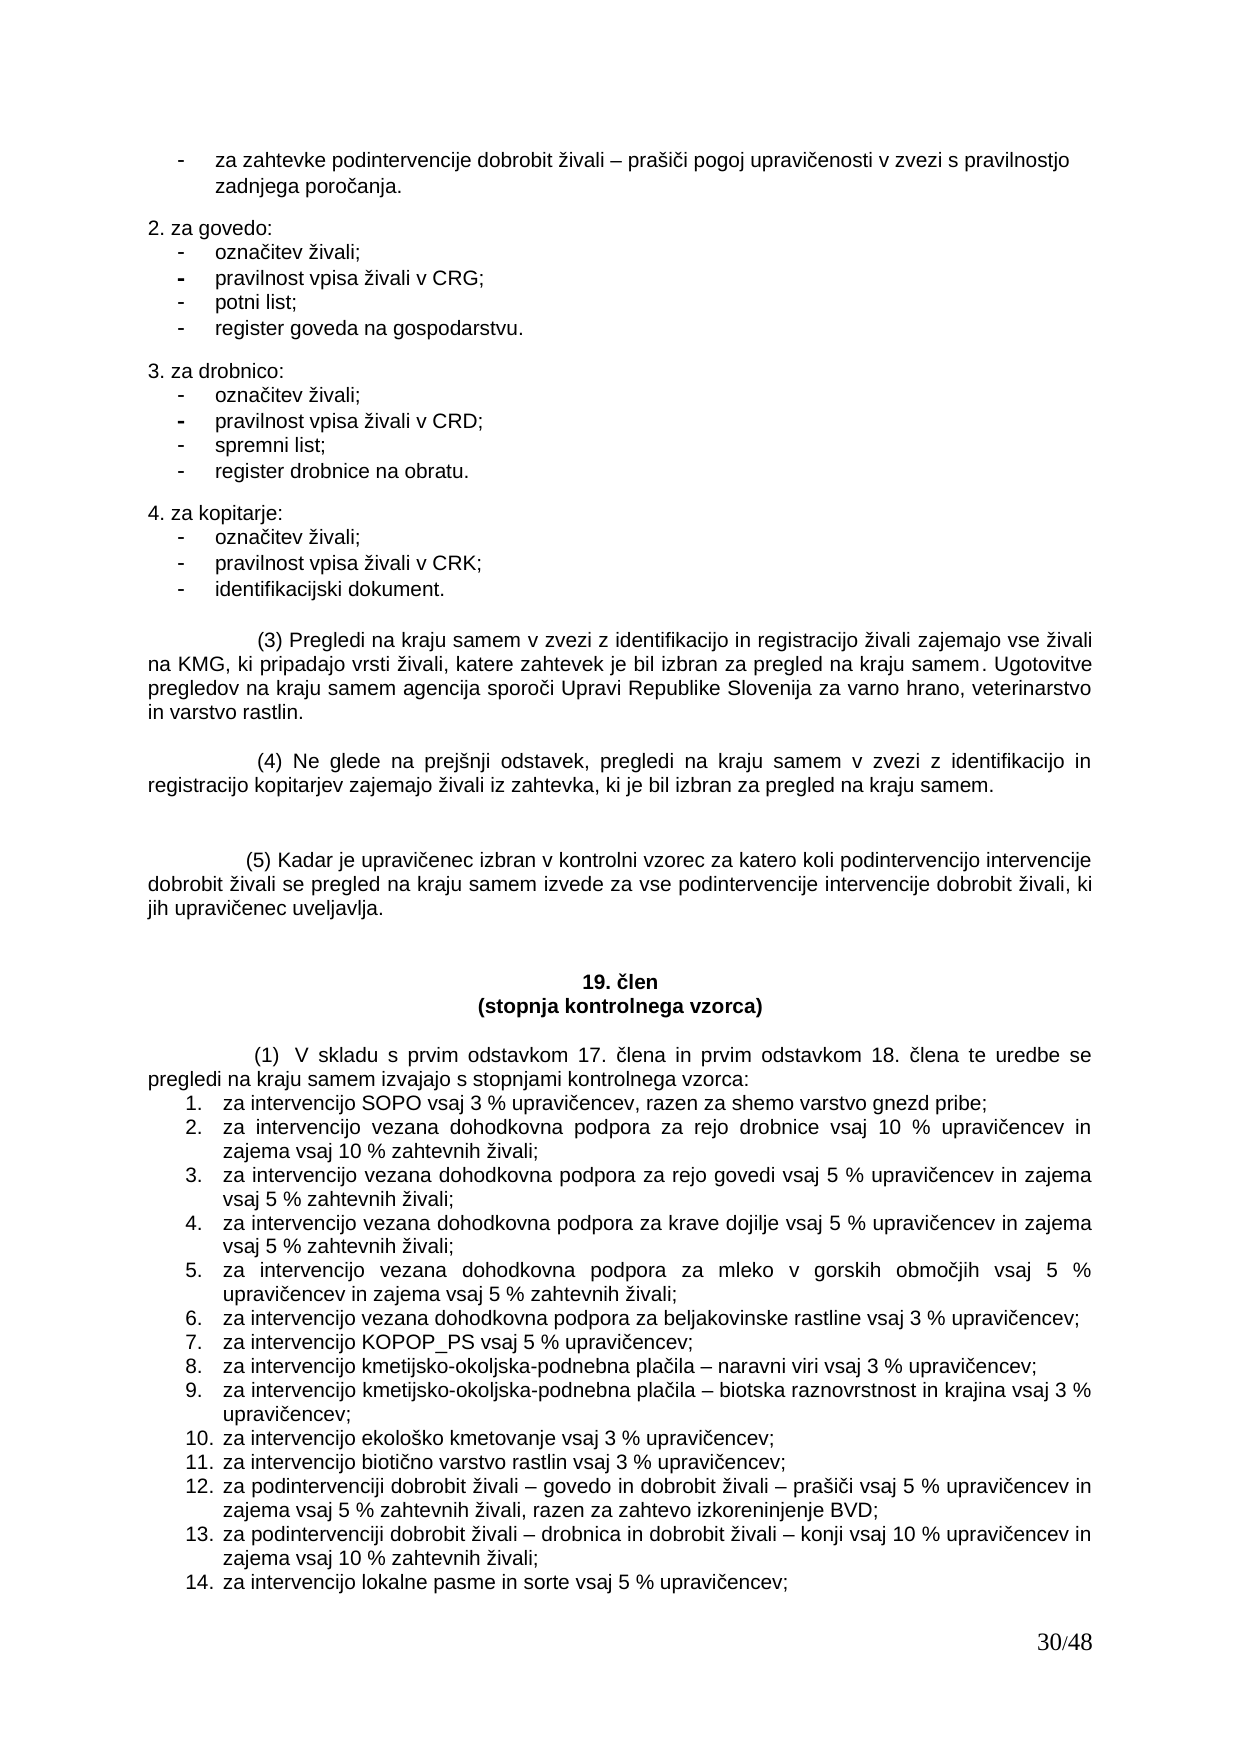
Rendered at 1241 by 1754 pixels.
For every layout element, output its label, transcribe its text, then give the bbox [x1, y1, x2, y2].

text (1) V skladu s prvim odstavkom 17. člena in prvim odstavkom 18. člena te uredbe se pregledi na kraju samem izvajajo s stopnjami kontrolnega vzorca: [148, 1043, 1093, 1091]
text (stopnja kontrolnega vzorca) [148, 994, 1093, 1018]
list pravilnost vpisa živali v CRD; [177, 408, 1093, 432]
list za intervencijo KOPOP_PS vsaj 5 % upravičencev; [185, 1330, 1093, 1354]
list označitev živali; [177, 382, 1093, 407]
list za intervencijo vezana dohodkovna podpora za beljakovinske rastline vsaj 3 % upravičencev; [185, 1306, 1093, 1330]
text (3) Pregledi na kraju samem v zvezi z identifikacijo in registracijo živali zajemajo vse živali na KMG, ki pripadajo vrsti živali, katere zahtevek je bil izbran za pregled na kraju samem. Ugotovitve pregledov na kraju samem agencija sporoči Upravi Republike Slovenija za varno hrano, veterinarstvo in varstvo rastlin. [148, 628, 1093, 724]
list za intervencijo kmetijsko-okoljska-podnebna plačila – biotska raznovrstnost in krajina vsaj 3 % upravičencev; [185, 1378, 1093, 1426]
list za intervencijo vezana dohodkovna podpora za krave dojilje vsaj 5 % upravičencev in zajema vsaj 5 % zahtevnih živali; [185, 1210, 1093, 1258]
text (4) Ne glede na prejšnji odstavek, pregledi na kraju samem v zvezi z identifikacijo in registracijo kopitarjev zajemajo živali iz zahtevka, ki je bil izbran za pregled na kraju samem. [148, 749, 1093, 797]
list za podintervenciji dobrobit živali – drobnica in dobrobit živali – konji vsaj 10 % upravičencev in zajema vsaj 10 % zahtevnih živali; [185, 1522, 1093, 1570]
text 3. za drobnico: [148, 358, 1093, 382]
list označitev živali; [177, 525, 1093, 549]
list za intervencijo biotično varstvo rastlin vsaj 3 % upravičencev; [185, 1450, 1093, 1474]
list register goveda na gospodarstvu. [177, 316, 1093, 340]
list identifikacijski dokument. [177, 577, 1093, 601]
list za intervencijo ekološko kmetovanje vsaj 3 % upravičencev; [185, 1426, 1093, 1450]
list register drobnice na obratu. [177, 458, 1093, 482]
list za zahtevke podintervencije dobrobit živali – prašiči pogoj upravičenosti v zvezi s pravilnostjo zadnjega poročanja. [177, 148, 1093, 197]
list označitev živali; [177, 240, 1093, 264]
list za intervencijo vezana dohodkovna podpora za rejo drobnice vsaj 10 % upravičencev in zajema vsaj 10 % zahtevnih živali; [185, 1114, 1093, 1162]
list za intervencijo kmetijsko-okoljska-podnebna plačila – naravni viri vsaj 3 % upravičencev; [185, 1354, 1093, 1378]
list za intervencijo vezana dohodkovna podpora za rejo govedi vsaj 5 % upravičencev in zajema vsaj 5 % zahtevnih živali; [185, 1162, 1093, 1210]
text (5) Kadar je upravičenec izbran v kontrolni vzorec za katero koli podintervencijo intervencije dobrobit živali se pregled na kraju samem izvede za vse podintervencije intervencije dobrobit živali, ki jih upravičenec uveljavlja. [148, 848, 1093, 920]
list potni list; [177, 290, 1093, 314]
text 19. člen [148, 970, 1093, 994]
list pravilnost vpisa živali v CRK; [177, 551, 1093, 575]
list pravilnost vpisa živali v CRG; [177, 266, 1093, 290]
list za podintervenciji dobrobit živali – govedo in dobrobit živali – prašiči vsaj 5 % upravičencev in zajema vsaj 5 % zahtevnih živali, razen za zahtevo izkoreninjenje BVD; [185, 1474, 1093, 1522]
text 2. za govedo: [148, 216, 1093, 240]
list za intervencijo lokalne pasme in sorte vsaj 5 % upravičencev; [185, 1570, 1093, 1594]
list za intervencijo vezana dohodkovna podpora za mleko v gorskih območjih vsaj 5 % upravičencev in zajema vsaj 5 % zahtevnih živali; [185, 1258, 1093, 1306]
text 4. za kopitarje: [148, 501, 1093, 525]
list za intervencijo SOPO vsaj 3 % upravičencev, razen za shemo varstvo gnezd pribe; [185, 1091, 1093, 1114]
list spremni list; [177, 432, 1093, 457]
